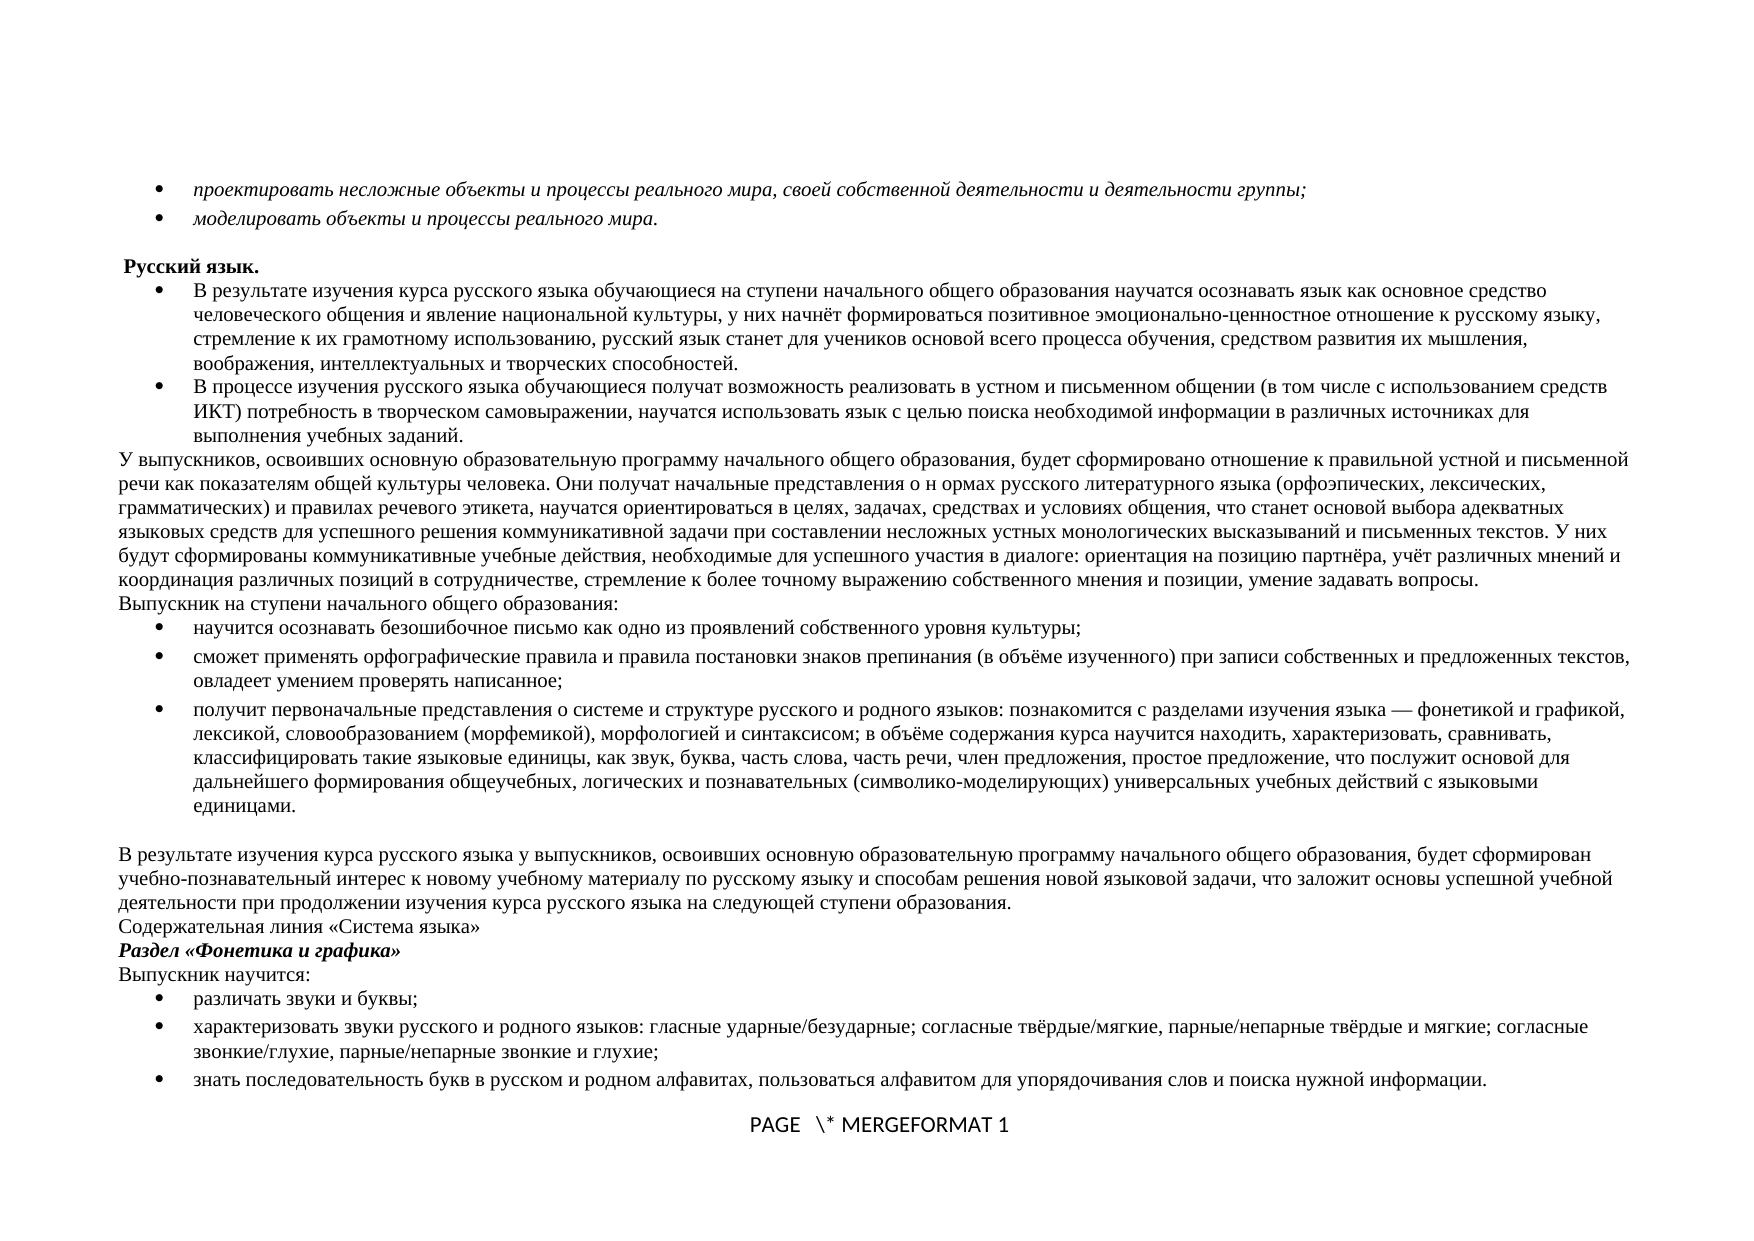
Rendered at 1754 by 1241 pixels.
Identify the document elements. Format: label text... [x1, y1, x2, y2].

list различать звуки и буквы; [156, 986, 1636, 1010]
list сможет применять орфографические правила и правила постановки знаков препинания (в объёме изученного) при записи собственных и предложенных текстов, овладеет умением проверять написанное; [156, 644, 1636, 692]
list знать последовательность букв в русском и родном алфавитах, пользоваться алфавитом для упорядочивания слов и поиска нужной информации. [156, 1067, 1636, 1091]
text Русский язык. [118, 254, 1636, 278]
text В результате изучения курса русского языка у выпускников, освоивших основную образовательную программу начального общего образования, будет сформирован учебно-познавательный интерес к новому учебному материалу по русскому языку и способам решения новой языковой задачи, что заложит основы успешной учебной деятельности при продолжении изучения курса русского языка на следующей ступени образования. [118, 841, 1636, 914]
text Раздел «Фонетика и графика» [118, 938, 1636, 962]
text У выпускников, освоивших основную образовательную программу начального общего образования, будет сформировано отношение к правильной устной и письменной речи как показателям общей культуры человека. Они получат начальные представления о н ормах русского литературного языка (орфоэпических, лексических, грамматических) и правилах речевого этикета, научатся ориентироваться в целях, задачах, средствах и условиях общения, что станет основой выбора адекватных языковых средств для успешного решения коммуникативной задачи при составлении несложных устных монологических высказываний и письменных текстов. У них будут сформированы коммуникативные учебные действия, необходимые для успешного участия в диалоге: ориентация на позицию партнёра, учёт различных мнений и координация различных позиций в сотрудничестве, стремление к более точному выражению собственного мнения и позиции, умение задавать вопросы. [118, 447, 1636, 591]
text Содержательная линия «Система языка» [118, 914, 1636, 938]
list В результате изучения курса русского языка обучающиеся на ступени начального общего образования научатся осознавать язык как основное средство человеческого общения и явление национальной культуры, у них начнёт формироваться позитивное эмоционально-ценностное отношение к русскому языку, стремление к их грамотному использованию, русский язык станет для учеников основой всего процесса обучения, средством развития их мышления, воображения, интеллектуальных и творческих способностей. [156, 278, 1636, 374]
text Выпускник научится: [118, 962, 1636, 986]
text Выпускник на ступени начального общего образования: [118, 591, 1636, 615]
list моделировать объекты и процессы реального мира. [156, 206, 1636, 230]
list проектировать несложные объекты и процессы реального мира, своей собственной деятельности и деятельности группы; [156, 177, 1636, 201]
list получит первоначальные представления о системе и структуре русского и родного языков: познакомится с разделами изучения языка — фонетикой и графикой, лексикой, словообразованием (морфемикой), морфологией и синтаксисом; в объёме содержания курса научится находить, характеризовать, сравнивать, классифицировать такие языковые единицы, как звук, буква, часть слова, часть речи, член предложения, простое предложение, что послужит основой для дальнейшего формирования общеучебных, логических и познавательных (символико-моделирующих) универсальных учебных действий с языковыми единицами. [156, 697, 1636, 817]
list В процессе изучения русского языка обучающиеся получат возможность реализовать в устном и письменном общении (в том числе с использованием средств ИКТ) потребность в творческом самовыражении, научатся использовать язык с целью поиска необходимой информации в различных источниках для выполнения учебных заданий. [156, 374, 1636, 447]
list характеризовать звуки русского и родного языков: гласные ударные/безударные; согласные твёрдые/мягкие, парные/непарные твёрдые и мягкие; согласные звонкие/глухие, парные/непарные звонкие и глухие; [156, 1014, 1636, 1063]
list научится осознавать безошибочное письмо как одно из проявлений собственного уровня культуры; [156, 615, 1636, 639]
